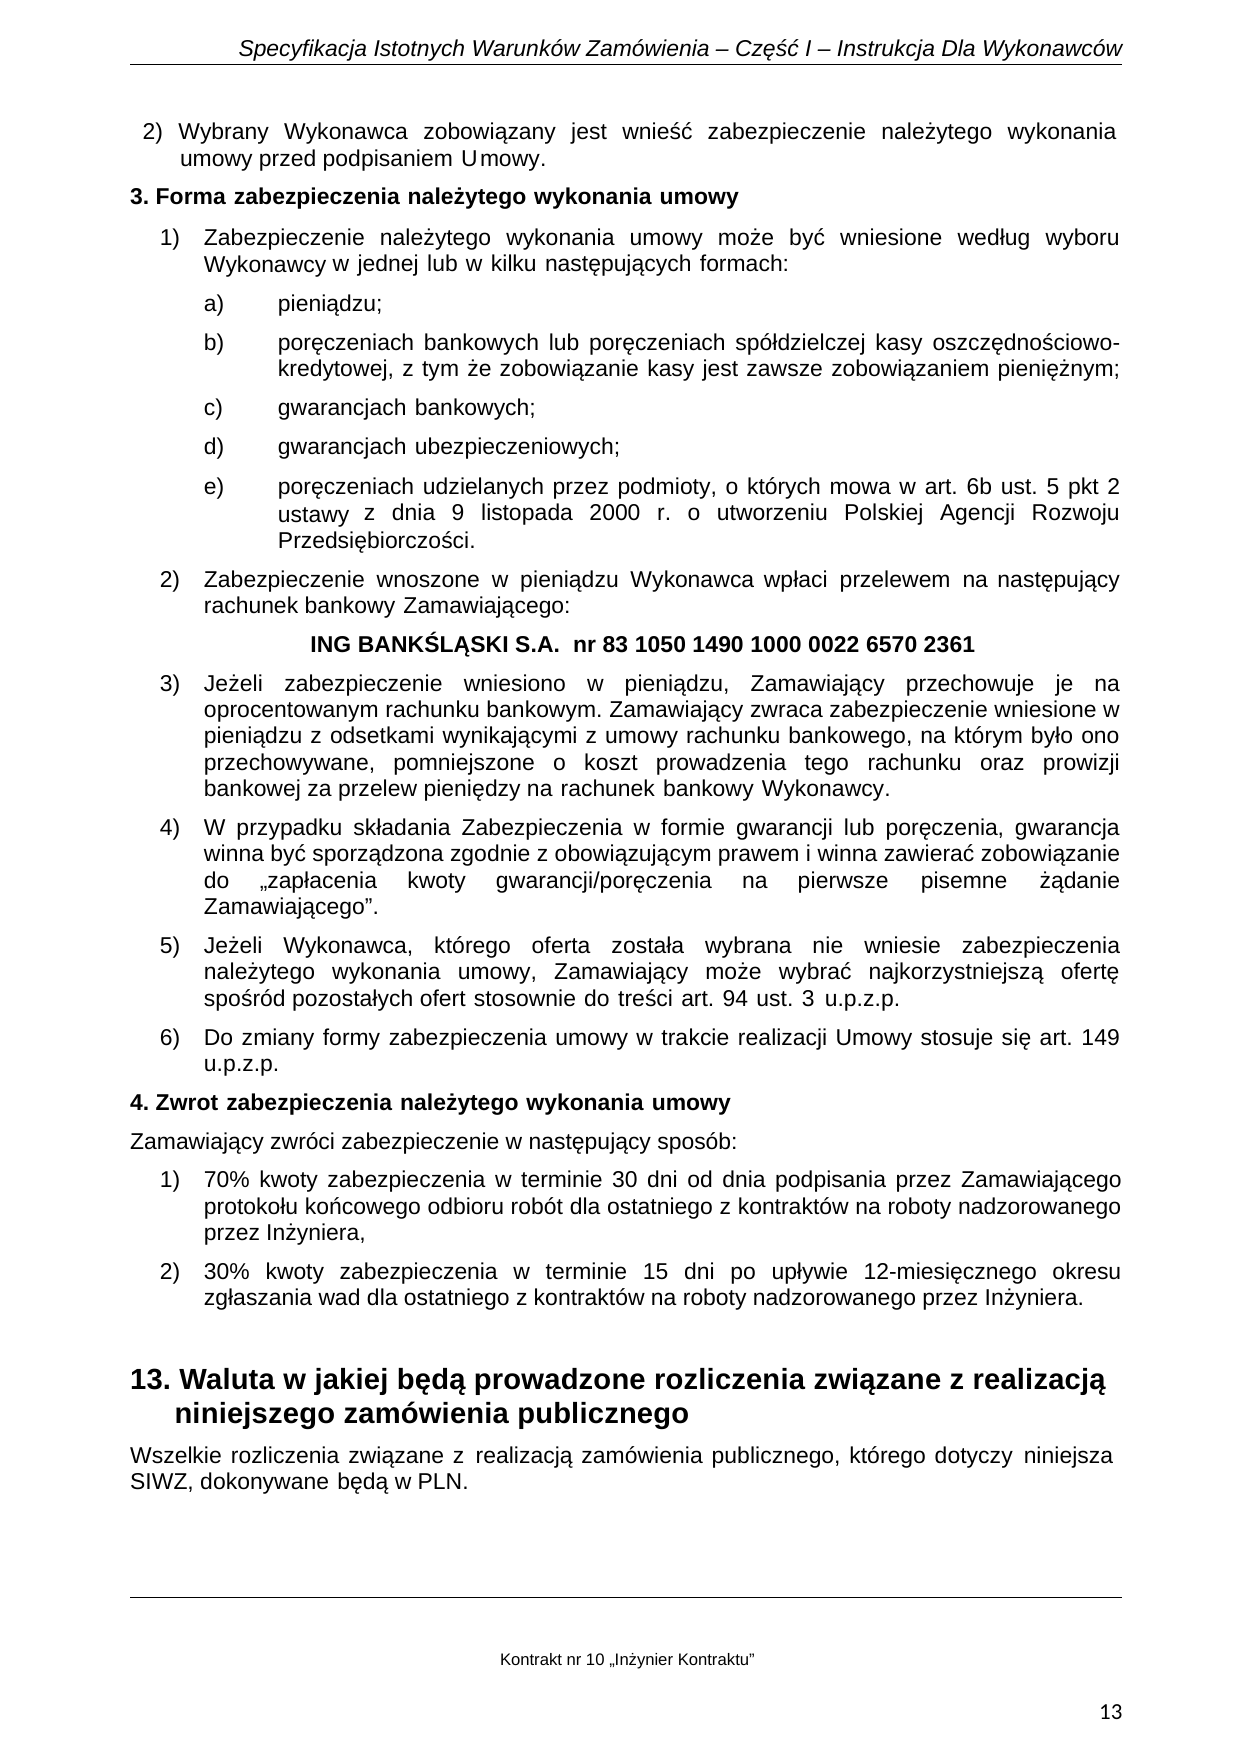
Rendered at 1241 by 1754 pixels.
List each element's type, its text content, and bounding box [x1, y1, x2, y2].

list gwarancjach bankowych; [204, 394, 1120, 420]
list poręczeniach bankowych lub poręczeniach spółdzielczej kasy oszczędnościowo- kredytowej, z tym że zobowiązanie kasy jest zawsze zobowiązaniem pieniężnym; [204, 329, 1120, 381]
list Jeżeli zabezpieczenie wniesiono w pieniądzu, Zamawiający przechowuje je na oprocentowanym rachunku bankowym. Zamawiający zwraca zabezpieczenie wniesione w pieniądzu z odsetkami wynikającymi z umowy rachunku bankowego, na którym było ono przechowywane, pomniejszone o koszt prowadzenia tego rachunku oraz prowizji bankowej za przelew pieniędzy na rachunek bankowy Wykonawcy. [159, 670, 1120, 802]
list 30% kwoty zabezpieczenia w terminie 15 dni po upływie 12-miesięcznego okresu zgłaszania wad dla ostatniego z kontraktów na roboty nadzorowanego przez Inżyniera. [159, 1258, 1122, 1311]
list pieniądzu; [204, 290, 1120, 316]
text 4. Zwrot zabezpieczenia należytego wykonania umowy [130, 1089, 1124, 1115]
list gwarancjach ubezpieczeniowych; [204, 433, 1120, 459]
text 2) Wybrany Wykonawca zobowiązany jest wnieść zabezpieczenie należytego wykonania umowy przed podpisaniem Umowy. [142, 118, 1116, 171]
list ING BANKŚLĄSKI S.A. nr 83 1050 1490 1000 0022 6570 2361 [220, 631, 1124, 657]
list Zabezpieczenie należytego wykonania umowy może być wniesione według wyboru Wykonawcy w jednej lub w kilku następujących formach: [159, 222, 1120, 277]
list Do zmiany formy zabezpieczenia umowy w trakcie realizacji Umowy stosuje się art. 149 u.p.z.p. [159, 1023, 1120, 1076]
list poręczeniach udzielanych przez podmioty, o których mowa w art. 6b ust. 5 pkt 2 ustawy z dnia 9 listopada 2000 r. o utworzeniu Polskiej Agencji Rozwoju Przedsiębiorczości. [204, 472, 1120, 553]
text 3. Forma zabezpieczenia należytego wykonania umowy [130, 183, 1124, 210]
list Jeżeli Wykonawca, którego oferta została wybrana nie wniesie zabezpieczenia należytego wykonania umowy, Zamawiający może wybrać najkorzystniejszą ofertę spośród pozostałych ofert stosownie do treści art. 94 ust. 3 u.p.z.p. [159, 932, 1120, 1011]
subtitle 13. Waluta w jakiej będą prowadzone rozliczenia związane z realizacją niniejszego zamówienia publicznego [130, 1362, 1122, 1429]
list Zabezpieczenie wnoszone w pieniądzu Wykonawca wpłaci przelewem na następujący rachunek bankowy Zamawiającego: [159, 566, 1120, 618]
list 70% kwoty zabezpieczenia w terminie 30 dni od dnia podpisania przez Zamawiającego protokołu końcowego odbioru robót dla ostatniego z kontraktów na roboty nadzorowanego przez Inżyniera, [159, 1166, 1122, 1246]
text Zamawiający zwróci zabezpieczenie w następujący sposób: [130, 1128, 1122, 1154]
list W przypadku składania Zabezpieczenia w formie gwarancji lub poręczenia, gwarancja winna być sporządzona zgodnie z obowiązującym prawem i winna zawierać zobowiązanie do „zapłacenia kwoty gwarancji/poręczenia na pierwsze pisemne żądanie Zamawiającego”. [159, 814, 1120, 919]
text Wszelkie rozliczenia związane z realizacją zamówienia publicznego, którego dotyczy niniejsza SIWZ, dokonywane będą w PLN. [130, 1442, 1113, 1494]
